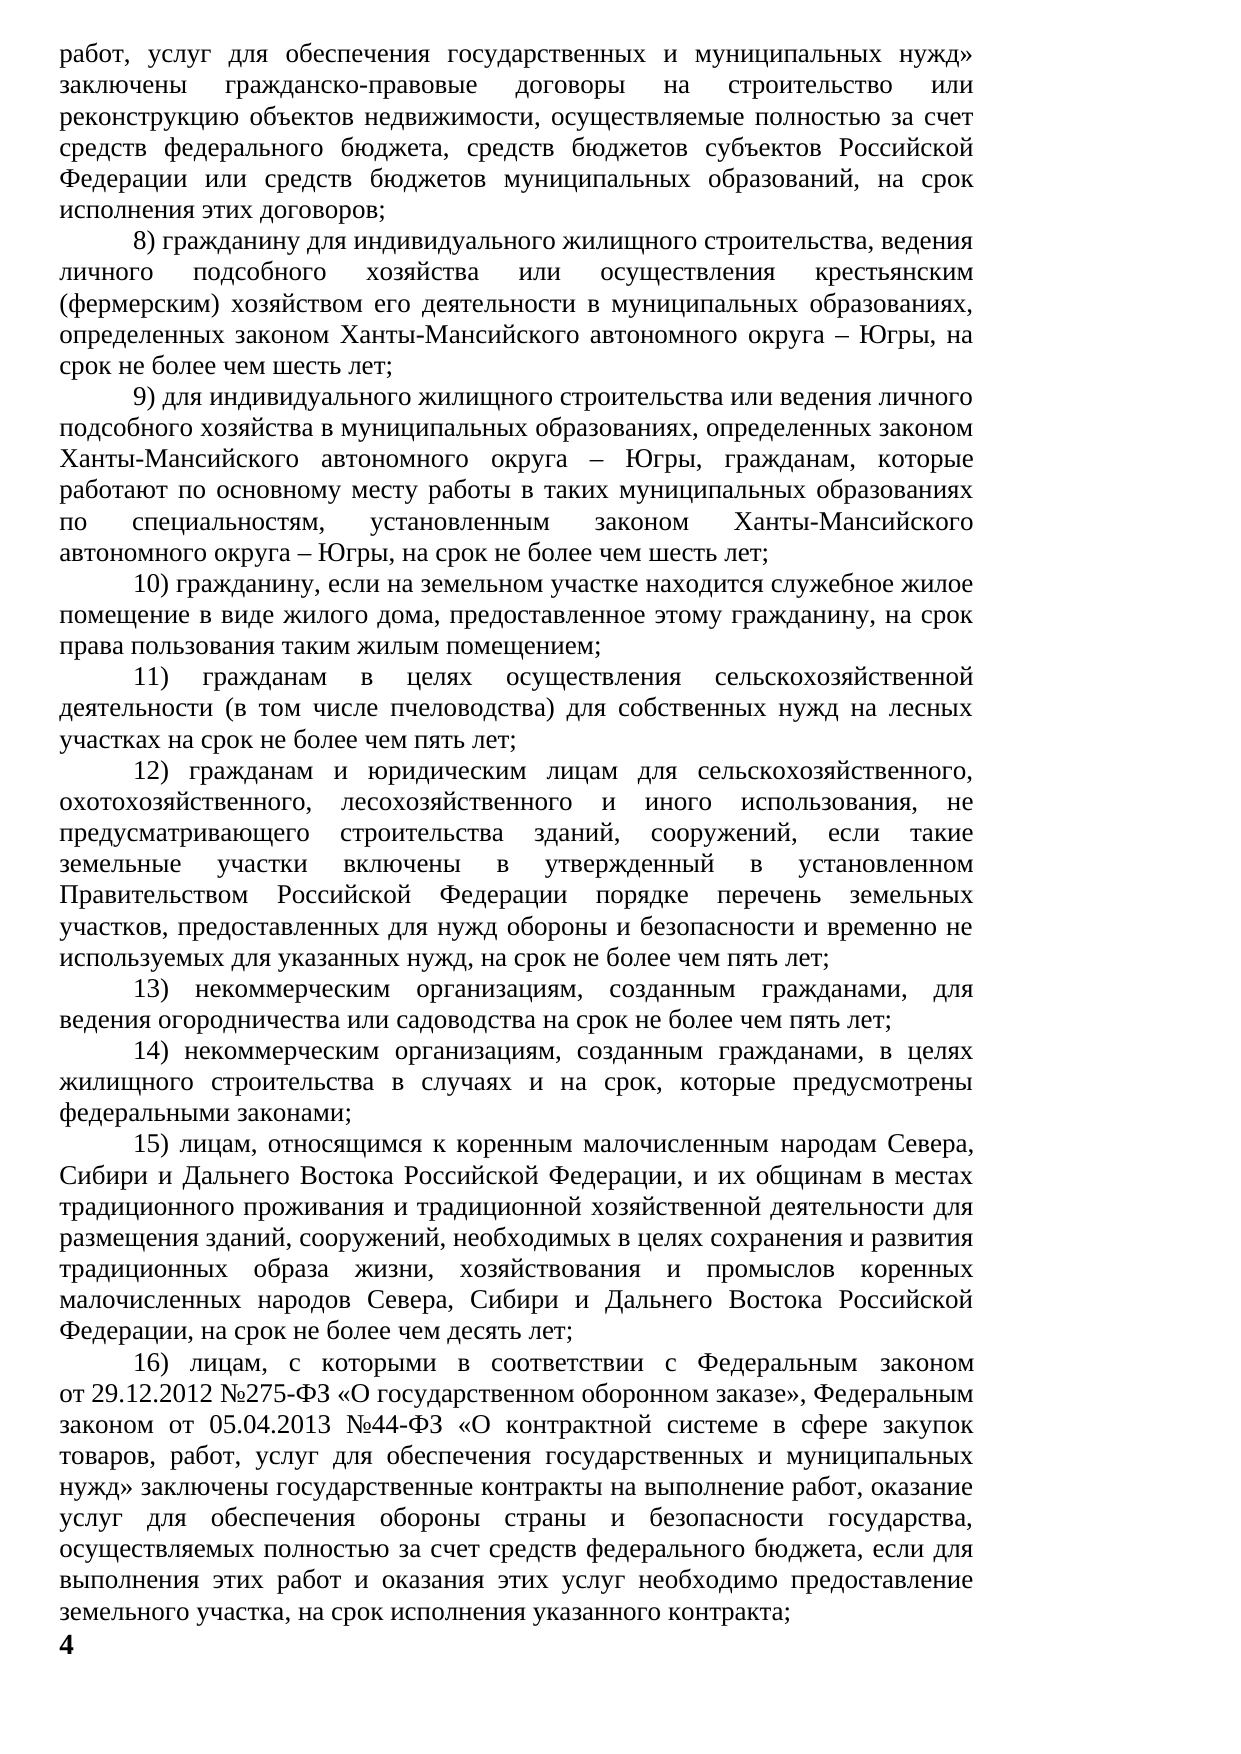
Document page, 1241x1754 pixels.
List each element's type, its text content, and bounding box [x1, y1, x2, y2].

text 13) некоммерческим организациям, созданным гражданами, для ведения огородничества или садоводства на срок не более чем пять лет; [59, 972, 974, 1034]
text 9) для индивидуального жилищного строительства или ведения личного подсобного хозяйства в муниципальных образованиях, определенных законом Ханты-Мансийского автономного округа – Югры, гражданам, которые работают по основному месту работы в таких муниципальных образованиях по специальностям, установленным законом Ханты-Мансийского автономного округа – Югры, на срок не более чем шесть лет; [59, 380, 974, 567]
text 12) гражданам и юридическим лицам для сельскохозяйственного, охотохозяйственного, лесохозяйственного и иного использования, не предусматривающего строительства зданий, сооружений, если такие земельные участки включены в утвержденный в установленном Правительством Российской Федерации порядке перечень земельных участков, предоставленных для нужд обороны и безопасности и временно не используемых для указанных нужд, на срок не более чем пять лет; [59, 754, 974, 972]
text 14) некоммерческим организациям, созданным гражданами, в целях жилищного строительства в случаях и на срок, которые предусмотрены федеральными законами; [59, 1034, 974, 1128]
text 11) гражданам в целях осуществления сельскохозяйственной деятельности (в том числе пчеловодства) для собственных нужд на лесных участках на срок не более чем пять лет; [59, 660, 974, 754]
text 16) лицам, с которыми в соответствии с Федеральным законом от 29.12.2012 №275-ФЗ «О государственном оборонном заказе», Федеральным законом от 05.04.2013 №44-ФЗ «О контрактной системе в сфере закупок товаров, работ, услуг для обеспечения государственных и муниципальных нужд» заключены государственные контракты на выполнение работ, оказание услуг для обеспечения обороны страны и безопасности государства, осуществляемых полностью за счет средств федерального бюджета, если для выполнения этих работ и оказания этих услуг необходимо предоставление земельного участка, на срок исполнения указанного контракта; [59, 1346, 974, 1626]
text 15) лицам, относящимся к коренным малочисленным народам Севера, Сибири и Дальнего Востока Российской Федерации, и их общинам в местах традиционного проживания и традиционной хозяйственной деятельности для размещения зданий, сооружений, необходимых в целях сохранения и развития традиционных образа жизни, хозяйствования и промыслов коренных малочисленных народов Севера, Сибири и Дальнего Востока Российской Федерации, на срок не более чем десять лет; [59, 1128, 974, 1346]
text 10) гражданину, если на земельном участке находится служебное жилое помещение в виде жилого дома, предоставленное этому гражданину, на срок права пользования таким жилым помещением; [59, 567, 974, 660]
text 8) гражданину для индивидуального жилищного строительства, ведения личного подсобного хозяйства или осуществления крестьянским (фермерским) хозяйством его деятельности в муниципальных образованиях, определенных законом Ханты-Мансийского автономного округа – Югры, на срок не более чем шесть лет; [59, 224, 974, 380]
